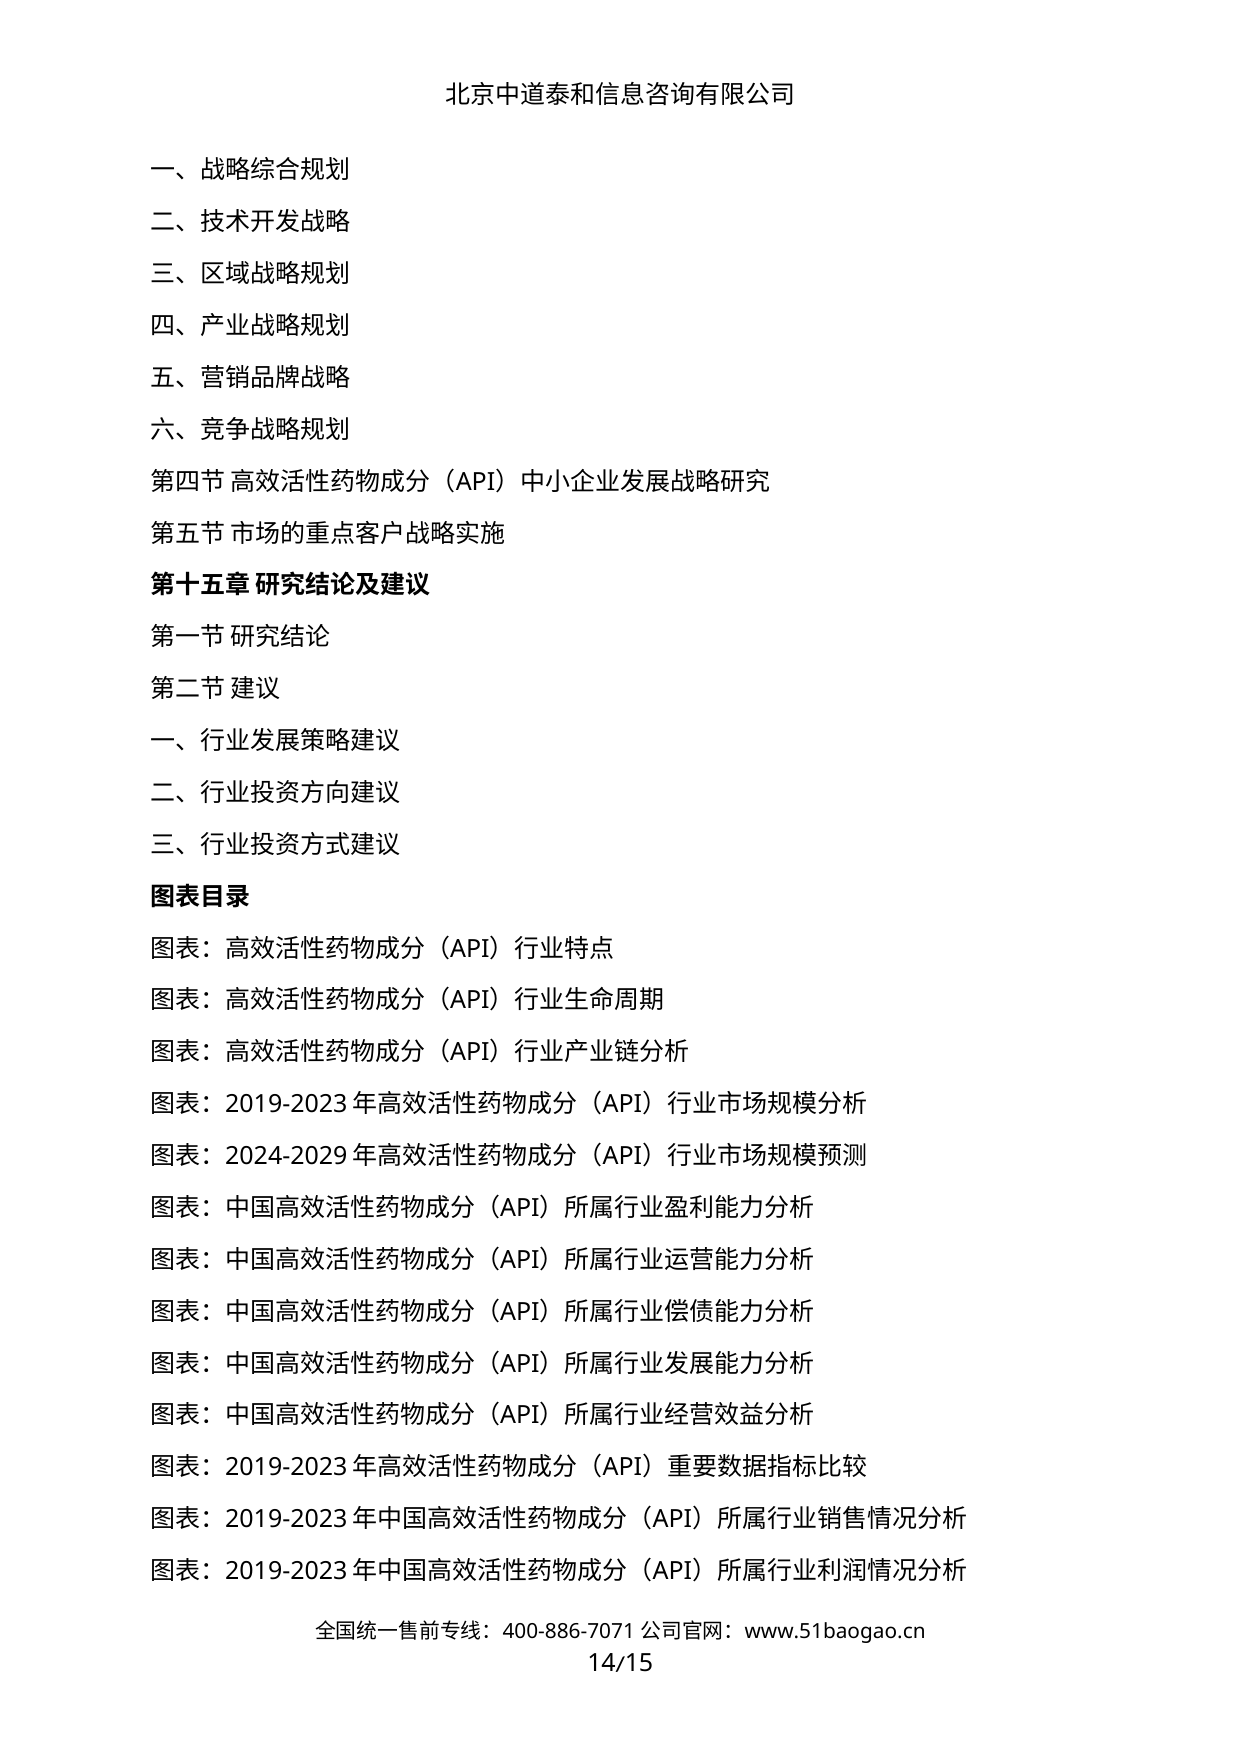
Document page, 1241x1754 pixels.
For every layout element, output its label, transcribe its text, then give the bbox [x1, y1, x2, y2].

text 图表：高效活性药物成分（API）行业生命周期 [150, 980, 1090, 1016]
text 四、产业战略规划 [150, 306, 1090, 342]
text 第十五章 研究结论及建议 [150, 565, 1090, 601]
text 图表：2019-2023年高效活性药物成分（API）行业市场规模分析 [150, 1084, 1090, 1120]
text 一、战略综合规划 [150, 150, 1090, 186]
text 二、技术开发战略 [150, 202, 1090, 238]
text 图表：高效活性药物成分（API）行业特点 [150, 928, 1090, 964]
text 第五节 市场的重点客户战略实施 [150, 513, 1090, 549]
text 图表：中国高效活性药物成分（API）所属行业盈利能力分析 [150, 1187, 1090, 1224]
text 图表：2019-2023年高效活性药物成分（API）重要数据指标比较 [150, 1447, 1090, 1483]
text 第四节 高效活性药物成分（API）中小企业发展战略研究 [150, 461, 1090, 497]
text 图表：2019-2023年中国高效活性药物成分（API）所属行业销售情况分析 [150, 1499, 1090, 1535]
text 图表：中国高效活性药物成分（API）所属行业发展能力分析 [150, 1343, 1090, 1379]
text 图表：高效活性药物成分（API）行业产业链分析 [150, 1032, 1090, 1068]
text 图表：中国高效活性药物成分（API）所属行业运营能力分析 [150, 1239, 1090, 1276]
text 六、竞争战略规划 [150, 409, 1090, 446]
text 第一节 研究结论 [150, 617, 1090, 653]
text 三、区域战略规划 [150, 254, 1090, 290]
text 图表：中国高效活性药物成分（API）所属行业经营效益分析 [150, 1395, 1090, 1431]
text 三、行业投资方式建议 [150, 824, 1090, 861]
text 图表目录 [150, 876, 1090, 912]
text 图表：2024-2029年高效活性药物成分（API）行业市场规模预测 [150, 1136, 1090, 1172]
text 第二节 建议 [150, 669, 1090, 705]
text 五、营销品牌战略 [150, 357, 1090, 394]
text 图表：中国高效活性药物成分（API）所属行业偿债能力分析 [150, 1291, 1090, 1327]
text 图表：2019-2023年中国高效活性药物成分（API）所属行业利润情况分析 [150, 1551, 1090, 1587]
text 二、行业投资方向建议 [150, 772, 1090, 809]
text 一、行业发展策略建议 [150, 721, 1090, 757]
